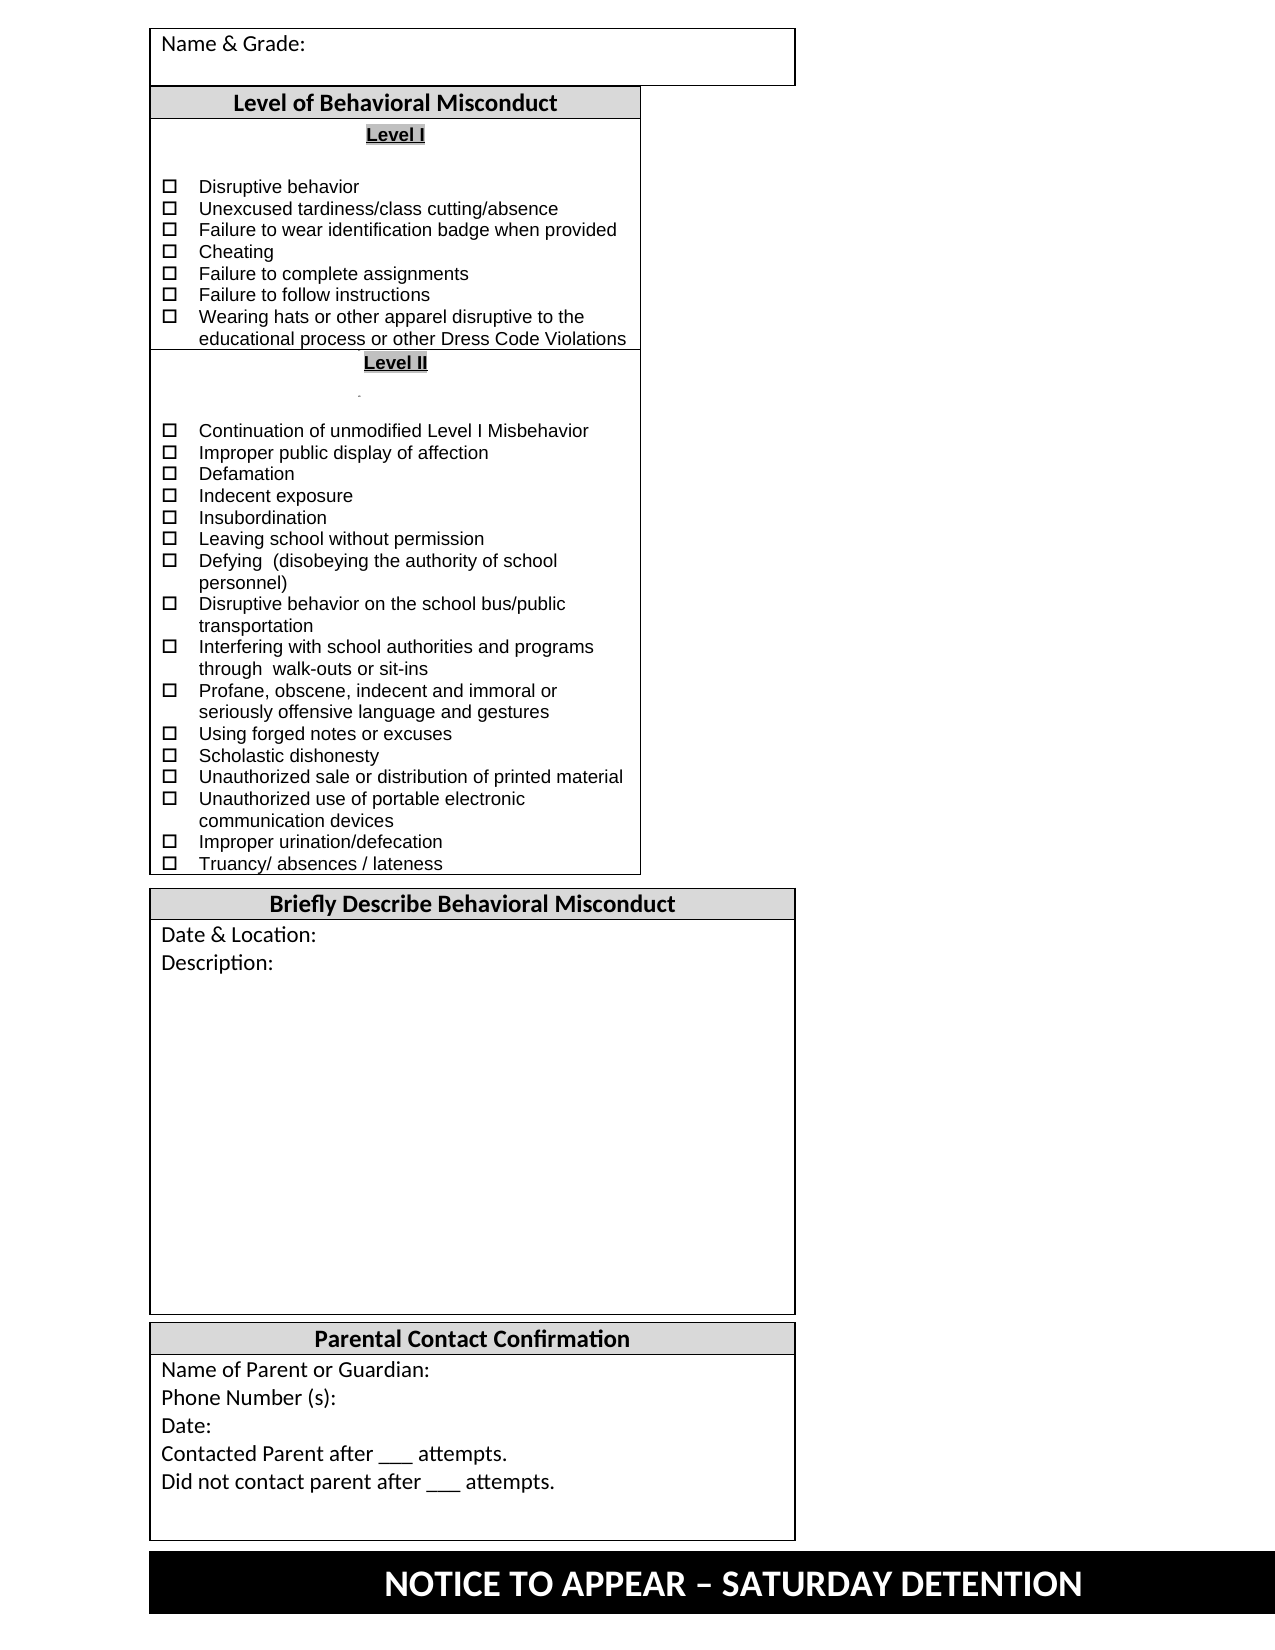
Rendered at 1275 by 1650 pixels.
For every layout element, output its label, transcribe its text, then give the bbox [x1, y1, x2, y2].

table_cell Name of Parent or Guardian: Phone Number (s): Date: Contacted Parent after ___ attempts. Did not contact parent after ___ attempts. [151, 1355, 794, 1540]
table_header Level of Behavioral Misconduct [151, 87, 640, 118]
table_cell Level II Continuation of unmodified Level I Misbehavior Improper public display of affection Defamation Indecent exposure Insubordination Leaving school without permission Defying (disobeying the authority of school personnel) Disruptive behavior on the school bus/public transportation Interfering with school authorities and programs through walk-outs or sit-ins Profane, obscene, indecent and immoral or seriously offensive language and gestures Using forged notes or excuses Scholastic dishonesty Unauthorized sale or distribution of printed material Unauthorized use of portable electronic communication devices Improper urination/defecation Truancy/ absences / lateness [151, 350, 640, 874]
table_header Parental Contact Confirmation [151, 1323, 794, 1354]
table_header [151, 1552, 1274, 1613]
table_cell Level I Disruptive behavior Unexcused tardiness/class cutting/absence Failure to wear identification badge when provided Cheating Failure to complete assignments Failure to follow instructions Wearing hats or other apparel disruptive to the educational process or other Dress Code Violations [151, 119, 640, 349]
table_header Briefly Describe Behavioral Misconduct [151, 889, 794, 919]
table_cell Name & Grade: [151, 29, 794, 85]
table_cell Date & Location: Description: [151, 920, 794, 1314]
